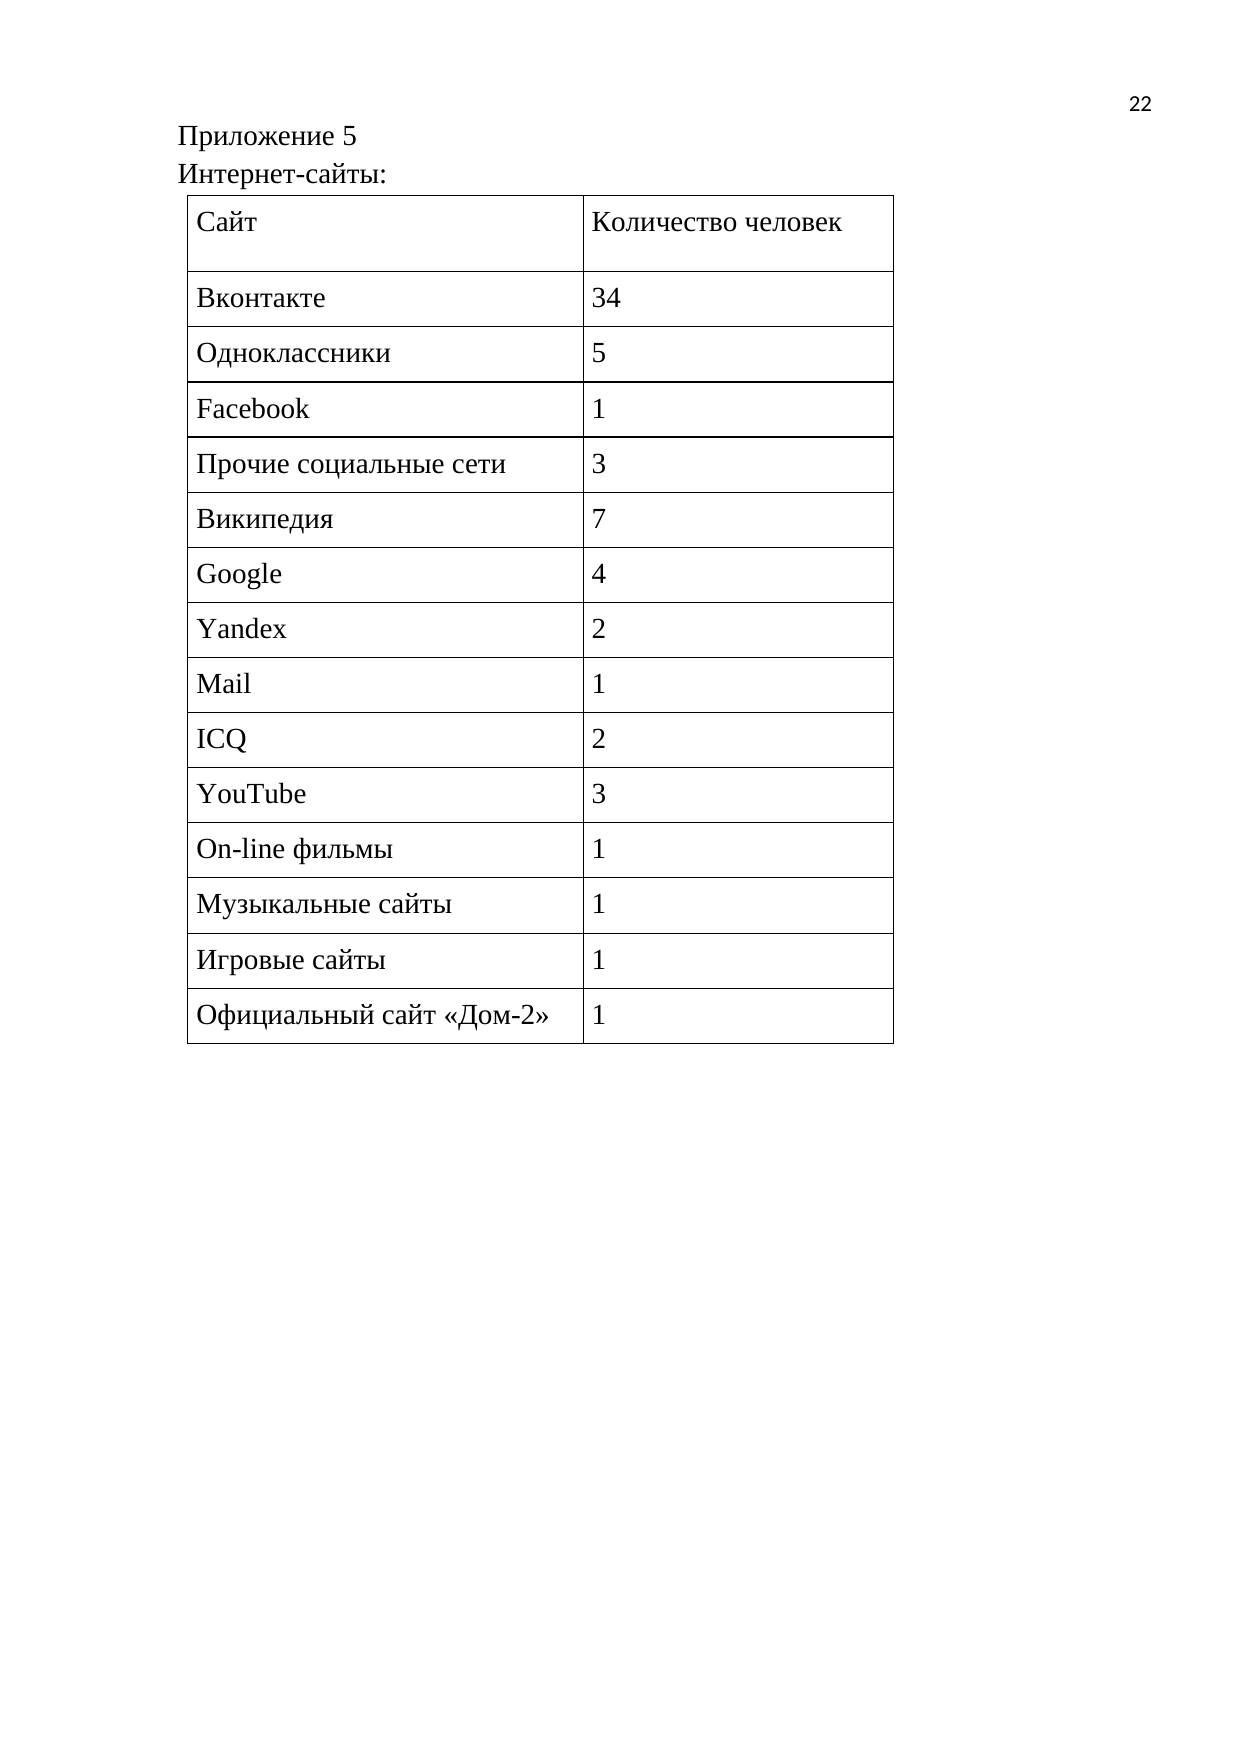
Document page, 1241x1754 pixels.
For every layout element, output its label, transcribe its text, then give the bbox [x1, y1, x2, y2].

table_cell 3 [584, 768, 893, 822]
table_cell 1 [584, 658, 893, 712]
table_cell 2 [584, 603, 893, 657]
list Интернет-сайты: [177, 157, 1152, 190]
table_cell On-line фильмы [188, 823, 583, 877]
table_cell Музыкальные сайты [188, 878, 583, 932]
table_cell 1 [584, 823, 893, 877]
table_cell 5 [584, 327, 893, 381]
table_cell Официальный сайт «Дом-2» [188, 989, 583, 1043]
table_cell 7 [584, 493, 893, 547]
table_cell ICQ [188, 713, 583, 767]
table_cell Facebook [188, 383, 583, 436]
table_cell Игровые сайты [188, 934, 583, 987]
table_cell 1 [584, 878, 893, 932]
table_cell 1 [584, 934, 893, 987]
list Приложение 5 [177, 118, 1152, 152]
table_cell YouTube [188, 768, 583, 822]
table_cell Mail [188, 658, 583, 712]
table_cell 1 [584, 989, 893, 1043]
table_cell 2 [584, 713, 893, 767]
table_header Сайт [188, 196, 583, 271]
table_cell 3 [584, 438, 893, 492]
table_cell Вконтакте [188, 272, 583, 326]
table_cell 34 [584, 272, 893, 326]
table_cell Википедия [188, 493, 583, 547]
table_header Количество человек [584, 196, 893, 271]
table_cell Прочие социальные сети [188, 438, 583, 492]
table_cell Yandex [188, 603, 583, 657]
table_cell 1 [584, 383, 893, 436]
table_cell Google [188, 548, 583, 602]
table_cell 4 [584, 548, 893, 602]
table_cell Одноклассники [188, 327, 583, 381]
